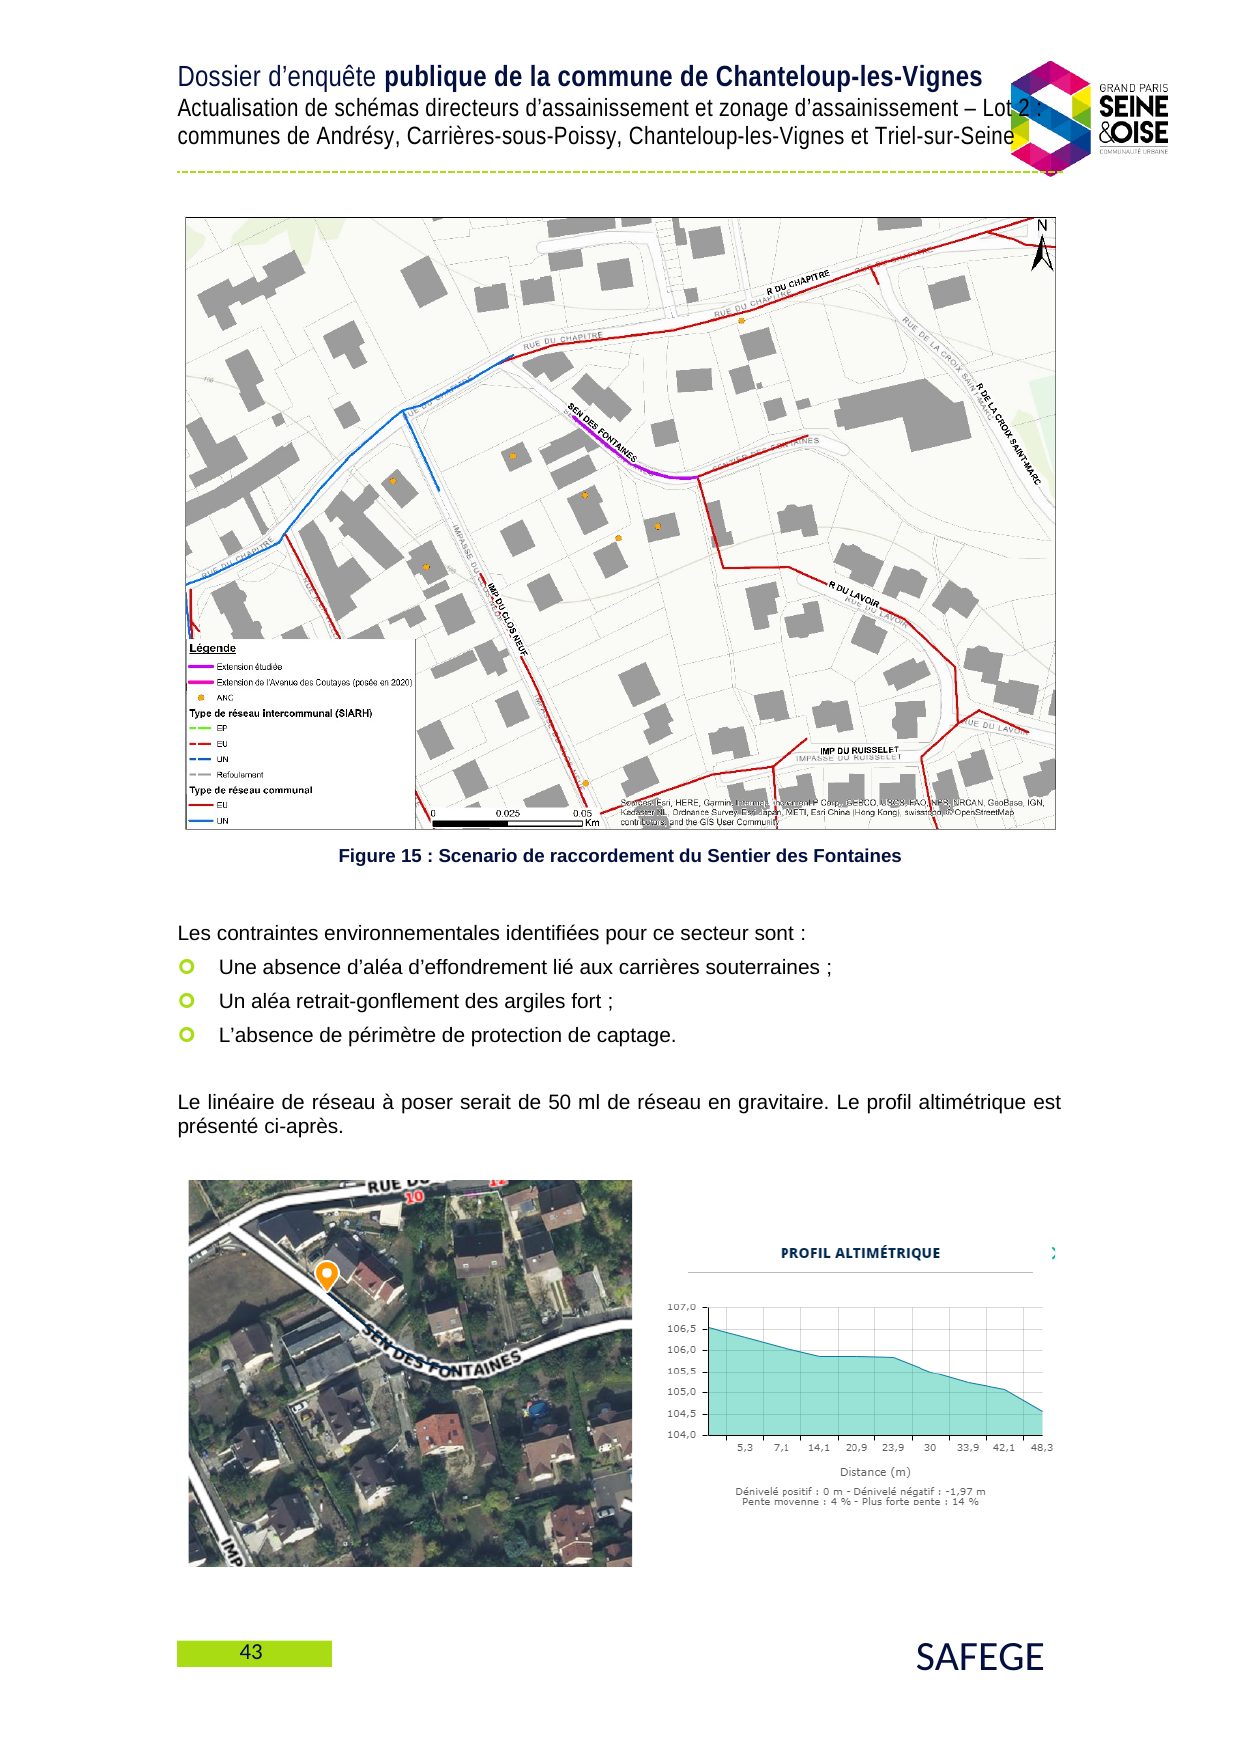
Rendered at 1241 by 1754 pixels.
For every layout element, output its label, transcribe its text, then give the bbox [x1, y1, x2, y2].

list L’absence de périmètre de protection de captage. [177, 1022, 1063, 1047]
picture [188, 1180, 633, 1567]
picture [177, 209, 1064, 836]
table_header [177, 1175, 639, 1573]
text Le linéaire de réseau à poser serait de 50 ml de réseau en gravitaire. Le profil altimétrique est présenté ci-après. [177, 1090, 1063, 1138]
list Les contraintes environnementales identifiées pour ce secteur sont : [177, 921, 1063, 945]
picture [650, 1236, 1056, 1511]
picture [1011, 61, 1168, 177]
list Un aléa retrait-gonflement des argiles fort ; [177, 989, 1063, 1013]
list Une absence d’aléa d’effondrement lié aux carrières souterraines ; [177, 955, 1063, 979]
text Figure 15 : Scenario de raccordement du Sentier des Fontaines [177, 845, 1063, 866]
table_header [639, 1175, 1063, 1573]
